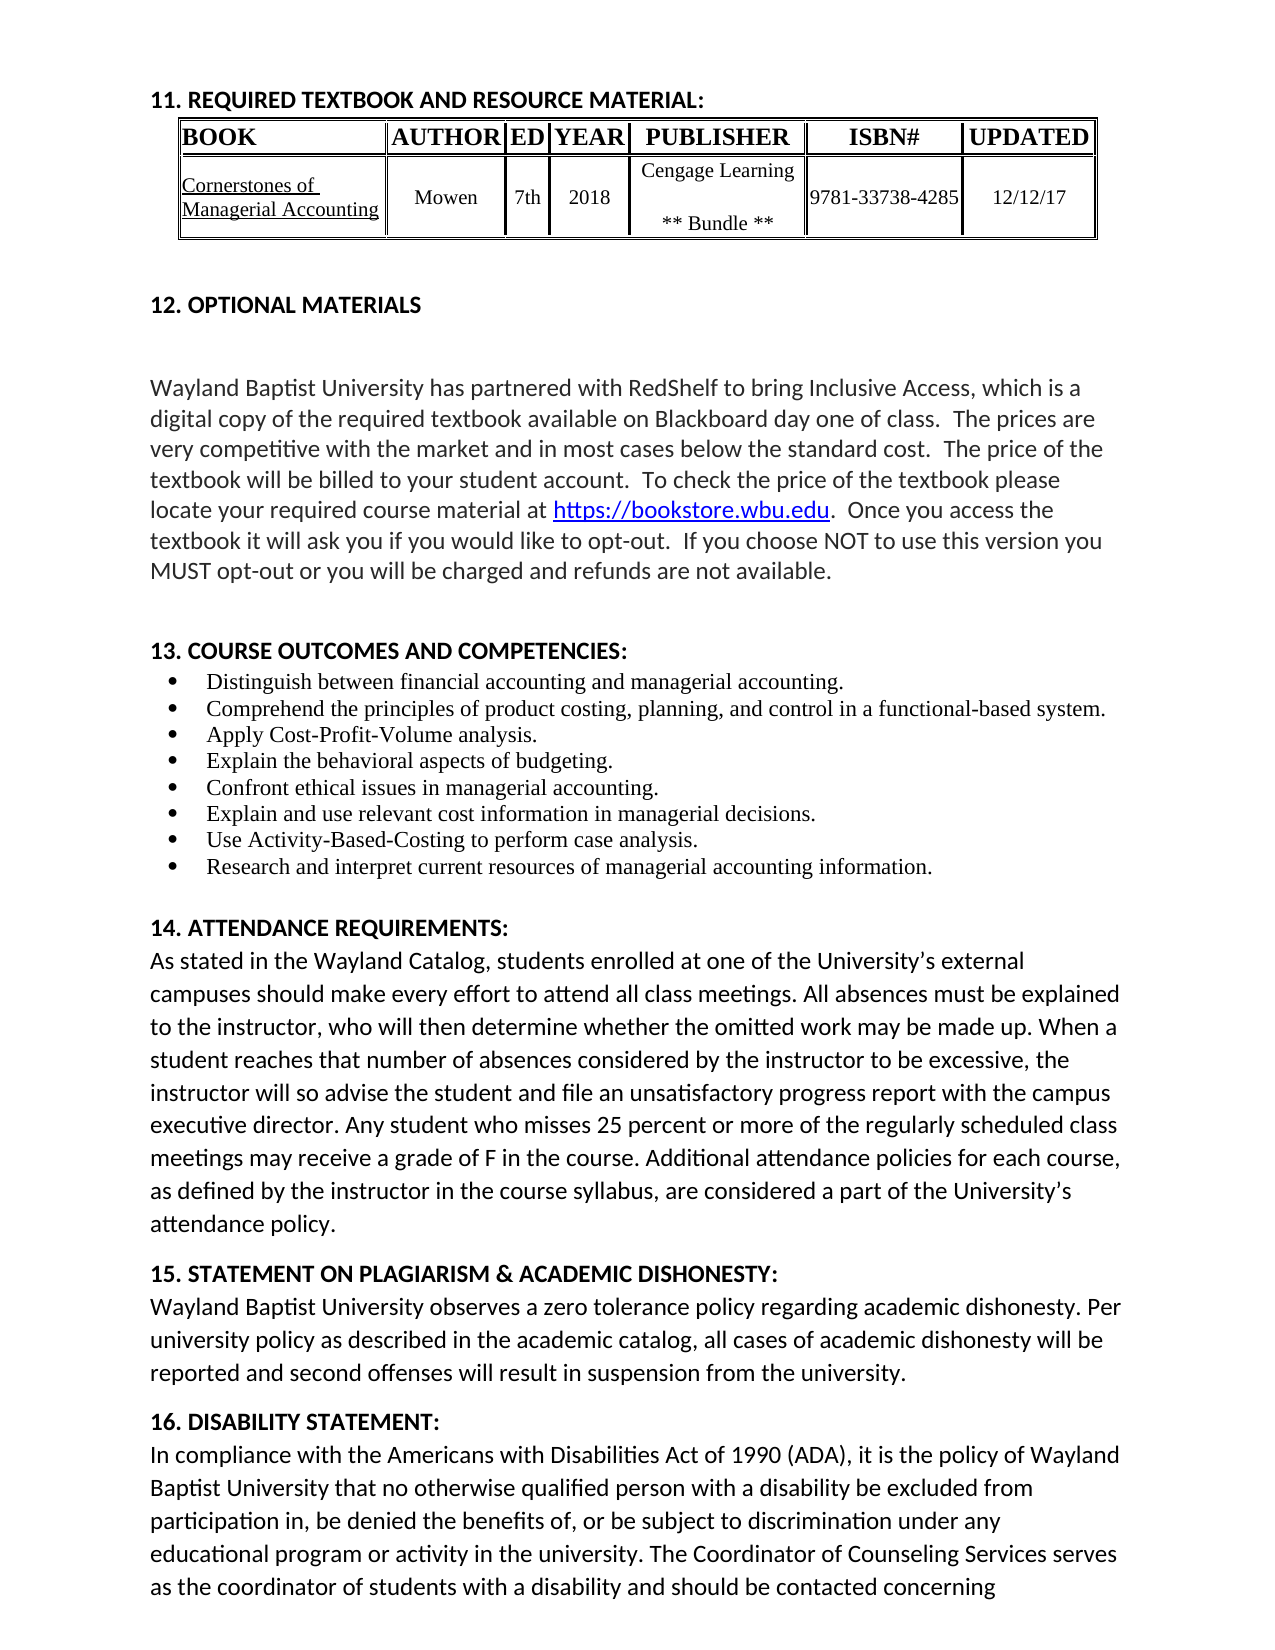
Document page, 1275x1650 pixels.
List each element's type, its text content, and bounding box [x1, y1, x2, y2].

subtitle 11. REQUIRED TEXTBOOK AND RESOURCE MATERIAL: [150, 84, 1125, 115]
table_cell Cornerstones of Managerial Accounting [181, 153, 387, 237]
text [150, 1439, 1125, 1601]
table_cell 2018 [549, 157, 629, 237]
table_cell Cengage Learning ** Bundle ** [629, 153, 806, 237]
table_cell 7th [505, 157, 549, 237]
list Explain the behavioral aspects of budgeting. [169, 747, 1125, 774]
table_header YEAR [549, 121, 629, 153]
table_header ISBN# [806, 121, 962, 153]
list Comprehend the principles of product costing, planning, and control in a functional-based system. [169, 695, 1125, 721]
text As stated in the Wayland Catalog, students enrolled at one of the University’s external campuses should make every effort to attend all class meetings. All absences must be explained to the instructor, who will then determine whether the omitted work may be made up. When a student reaches that number of absences considered by the instructor to be excessive, the instructor will so advise the student and file an unsatisfactory progress report with the campus executive director. Any student who misses 25 percent or more of the regularly scheduled class meetings may receive a grade of F in the course. Additional attendance policies for each course, as defined by the instructor in the course syllabus, are considered a part of the University’s attendance policy. [150, 945, 1125, 1239]
subtitle 15. STATEMENT ON PLAGIARISM & ACADEMIC DISHONESTY: [150, 1258, 1125, 1288]
subtitle 14. ATTENDANCE REQUIREMENTS: [150, 912, 1125, 943]
table_header ED [505, 121, 549, 153]
table_cell 9781-33738-4285 [806, 157, 962, 237]
subtitle 13. COURSE OUTCOMES AND COMPETENCIES: [150, 635, 1125, 666]
subtitle 16. DISABILITY STATEMENT: [150, 1406, 1125, 1437]
list Confront ethical issues in managerial accounting. [169, 774, 1125, 800]
table_header BOOK [181, 121, 387, 153]
table_header AUTHOR [387, 121, 505, 153]
table_header PUBLISHER [629, 119, 806, 153]
list Apply Cost-Profit-Volume analysis. [169, 721, 1125, 747]
list Explain and use relevant cost information in managerial decisions. [169, 800, 1125, 826]
table_header UPDATED [962, 121, 1094, 153]
text Wayland Baptist University has partnered with RedShelf to bring Inclusive Access, which is a digital copy of the required textbook available on Blackboard day one of class. The prices are very competitive with the market and in most cases below the standard cost. The price of the textbook will be billed to your student account. To check the price of the textbook please locate your required course material at https://bookstore.wbu.edu. Once you access the textbook it will ask you if you would like to opt-out. If you choose NOT to use this version you MUST opt-out or you will be charged and refunds are not available. [150, 372, 1125, 586]
list Distinguish between financial accounting and managerial accounting. [169, 668, 1125, 695]
text Wayland Baptist University observes a zero tolerance policy regarding academic dishonesty. Per university policy as described in the academic catalog, all cases of academic dishonesty will be reported and second offenses will result in suspension from the university. [150, 1291, 1125, 1387]
list Use Activity-Based-Costing to perform case analysis. [169, 826, 1125, 853]
table_cell Mowen [387, 157, 505, 237]
list Research and interpret current resources of managerial accounting information. [169, 853, 1125, 879]
subtitle 12. OPTIONAL MATERIALS [150, 290, 1125, 320]
table_cell 12/12/17 [962, 153, 1095, 237]
